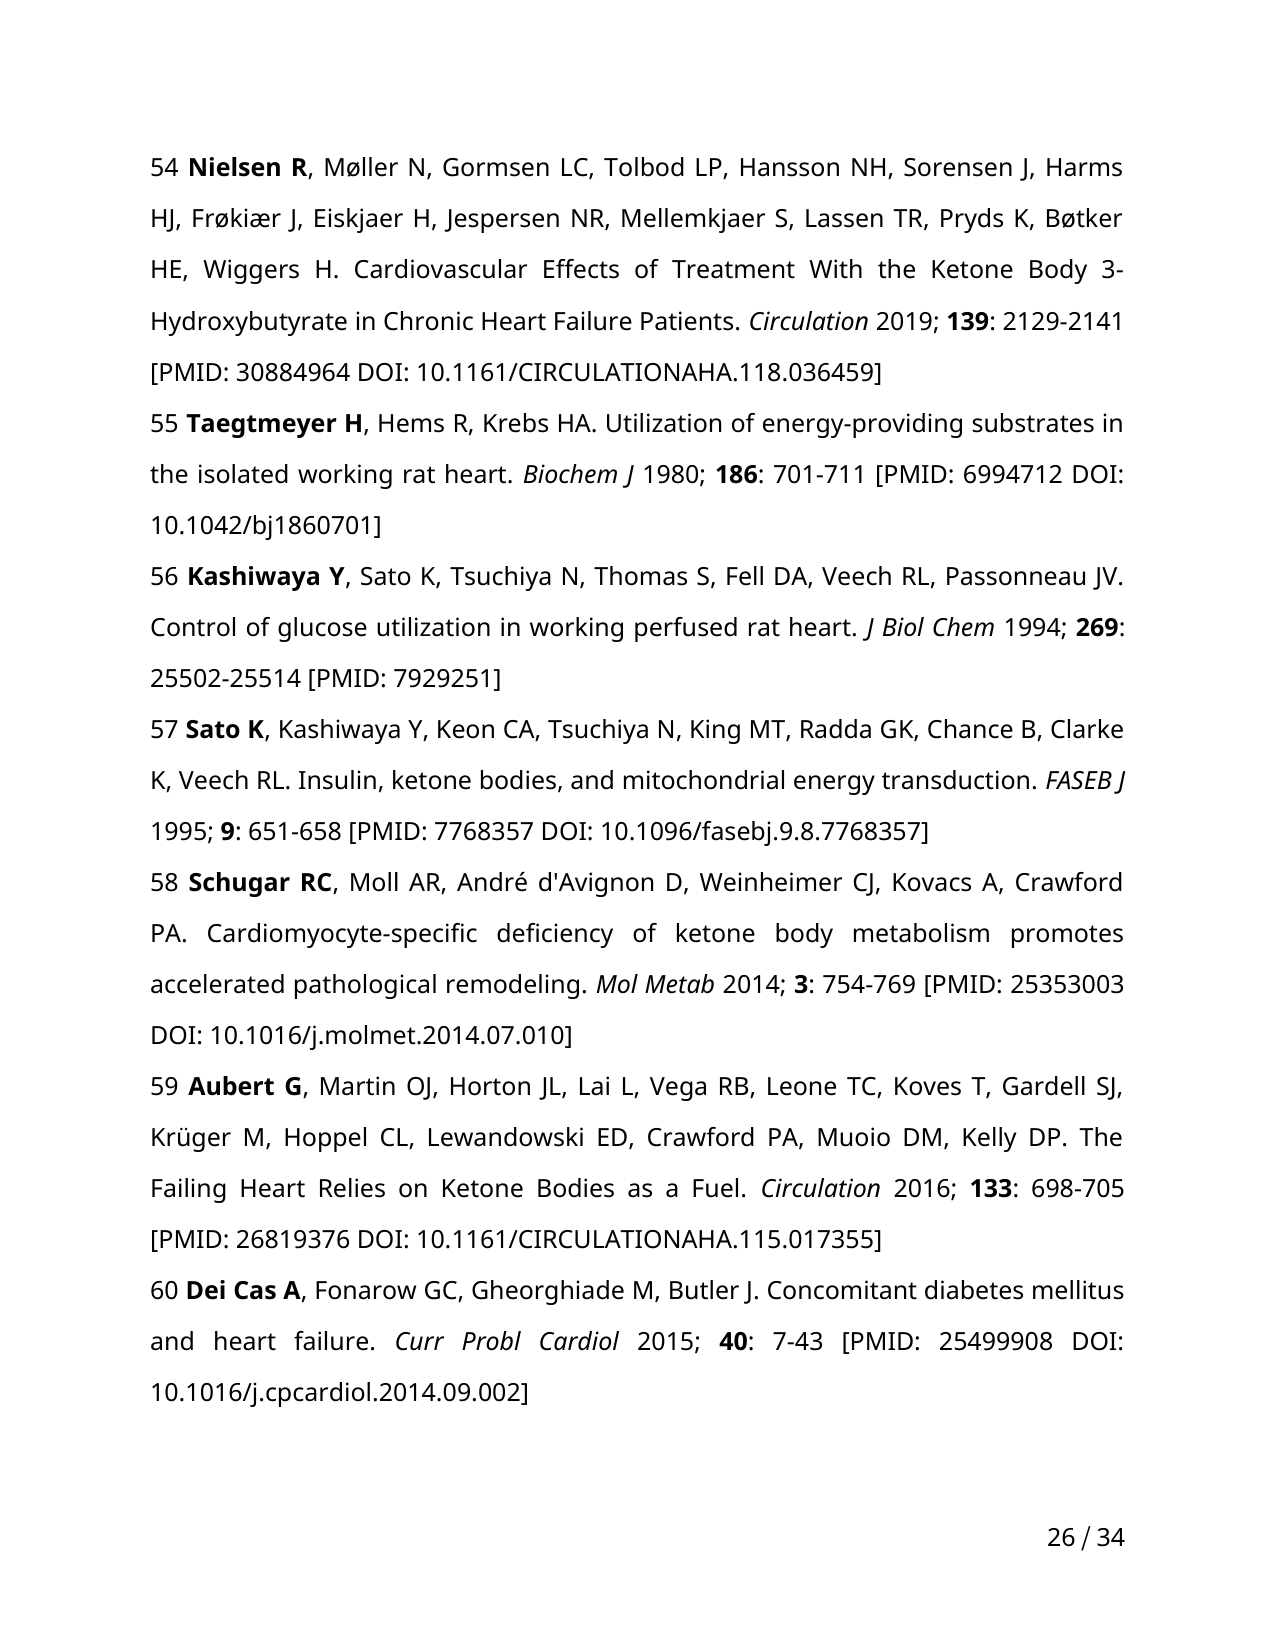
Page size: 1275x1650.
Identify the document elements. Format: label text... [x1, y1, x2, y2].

text 60 Dei Cas A, Fonarow GC, Gheorghiade M, Butler J. Concomitant diabetes mellitus and heart failure. Curr Probl Cardiol 2015; 40: 7-43 [PMID: 25499908 DOI: 10.1016/j.cpcardiol.2014.09.002] [150, 1273, 1125, 1409]
text 56 Kashiwaya Y, Sato K, Tsuchiya N, Thomas S, Fell DA, Veech RL, Passonneau JV. Control of glucose utilization in working perfused rat heart. J Biol Chem 1994; 269: 25502-25514 [PMID: 7929251] [150, 558, 1125, 694]
text 58 Schugar RC, Moll AR, André d'Avignon D, Weinheimer CJ, Kovacs A, Crawford PA. Cardiomyocyte-specific deficiency of ketone body metabolism promotes accelerated pathological remodeling. Mol Metab 2014; 3: 754-769 [PMID: 25353003 DOI: 10.1016/j.molmet.2014.07.010] [150, 864, 1125, 1052]
text 55 Taegtmeyer H, Hems R, Krebs HA. Utilization of energy-providing substrates in the isolated working rat heart. Biochem J 1980; 186: 701-711 [PMID: 6994712 DOI: 10.1042/bj1860701] [150, 405, 1125, 541]
text 57 Sato K, Kashiwaya Y, Keon CA, Tsuchiya N, King MT, Radda GK, Chance B, Clarke K, Veech RL. Insulin, ketone bodies, and mitochondrial energy transduction. FASEB J 1995; 9: 651-658 [PMID: 7768357 DOI: 10.1096/fasebj.9.8.7768357] [150, 711, 1125, 848]
text 54 Nielsen R, Møller N, Gormsen LC, Tolbod LP, Hansson NH, Sorensen J, Harms HJ, Frøkiær J, Eiskjaer H, Jespersen NR, Mellemkjaer S, Lassen TR, Pryds K, Bøtker HE, Wiggers H. Cardiovascular Effects of Treatment With the Ketone Body 3-Hydroxybutyrate in Chronic Heart Failure Patients. Circulation 2019; 139: 2129-2141 [PMID: 30884964 DOI: 10.1161/CIRCULATIONAHA.118.036459] [150, 150, 1125, 388]
text 59 Aubert G, Martin OJ, Horton JL, Lai L, Vega RB, Leone TC, Koves T, Gardell SJ, Krüger M, Hoppel CL, Lewandowski ED, Crawford PA, Muoio DM, Kelly DP. The Failing Heart Relies on Ketone Bodies as a Fuel. Circulation 2016; 133: 698-705 [PMID: 26819376 DOI: 10.1161/CIRCULATIONAHA.115.017355] [150, 1069, 1125, 1256]
